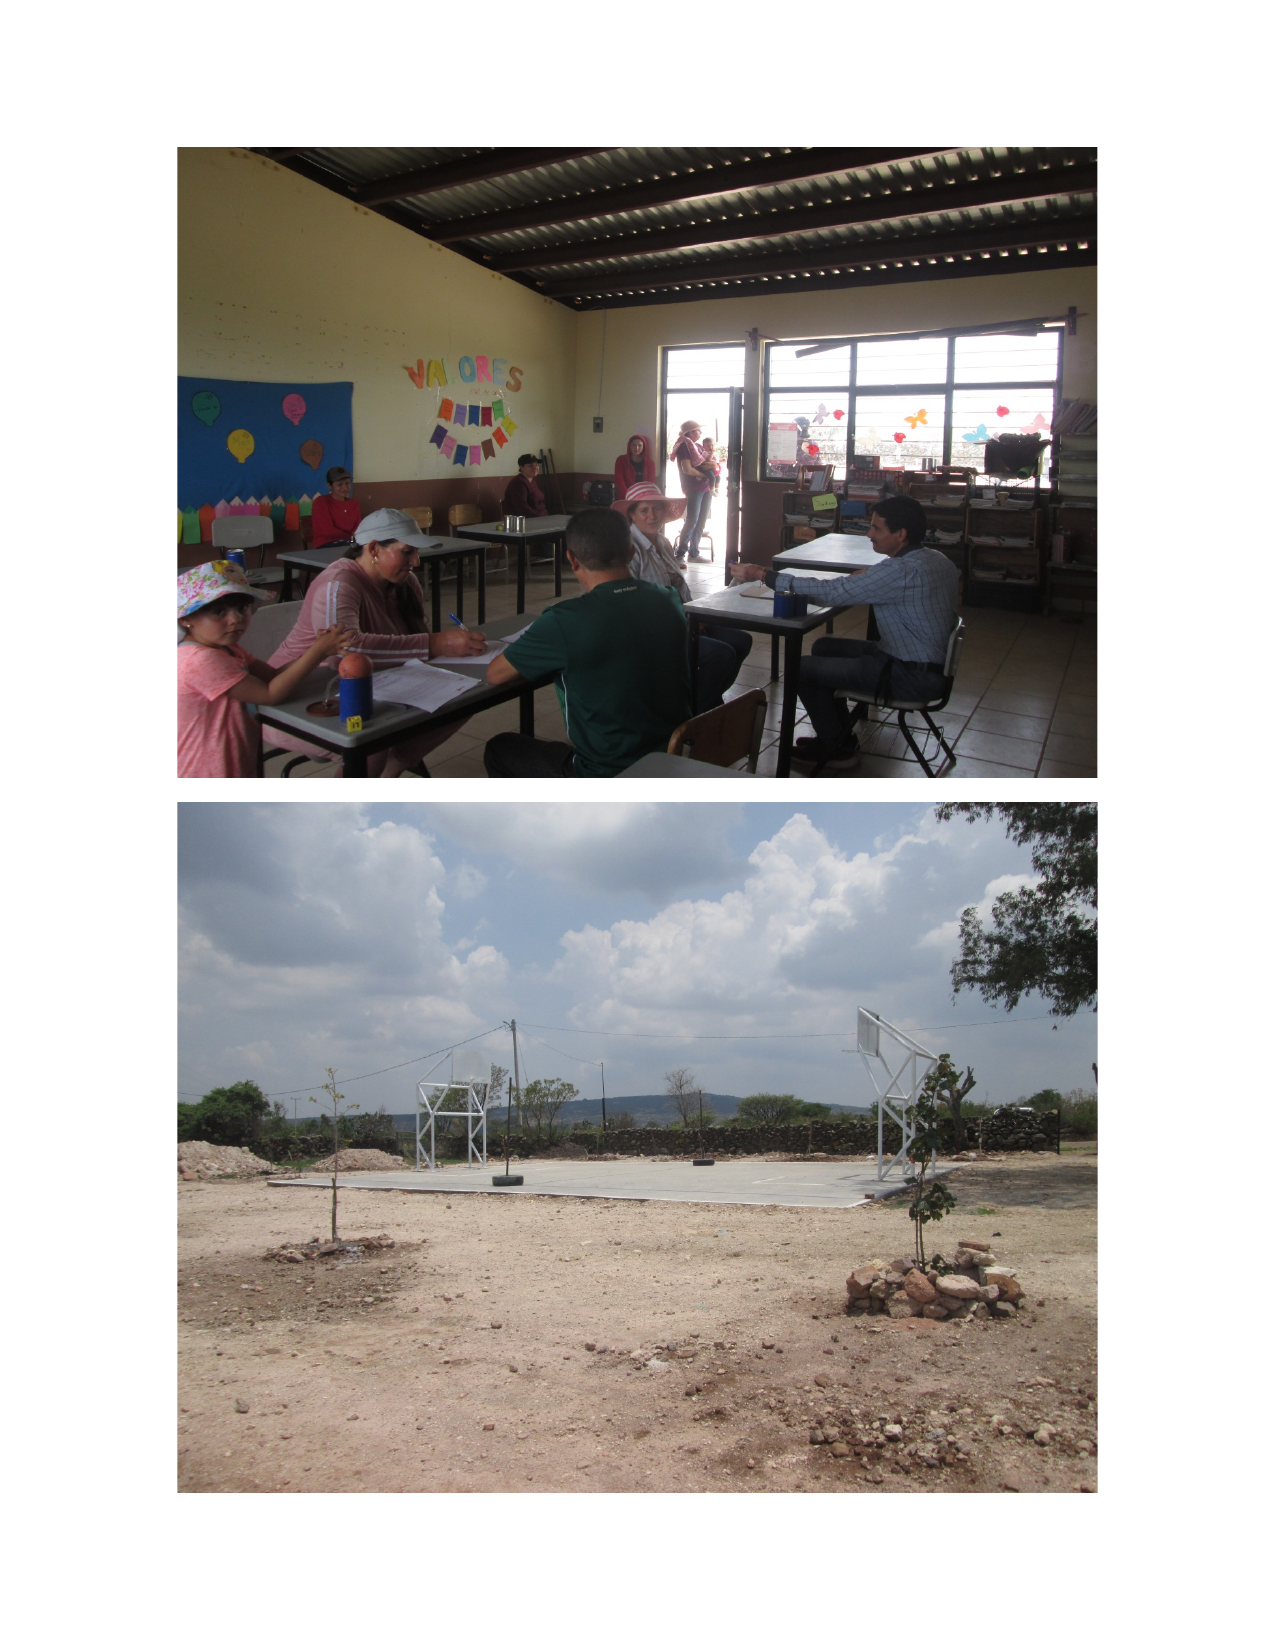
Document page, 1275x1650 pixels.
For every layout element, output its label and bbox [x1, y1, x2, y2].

picture [177, 802, 1098, 1493]
picture [177, 147, 1098, 778]
